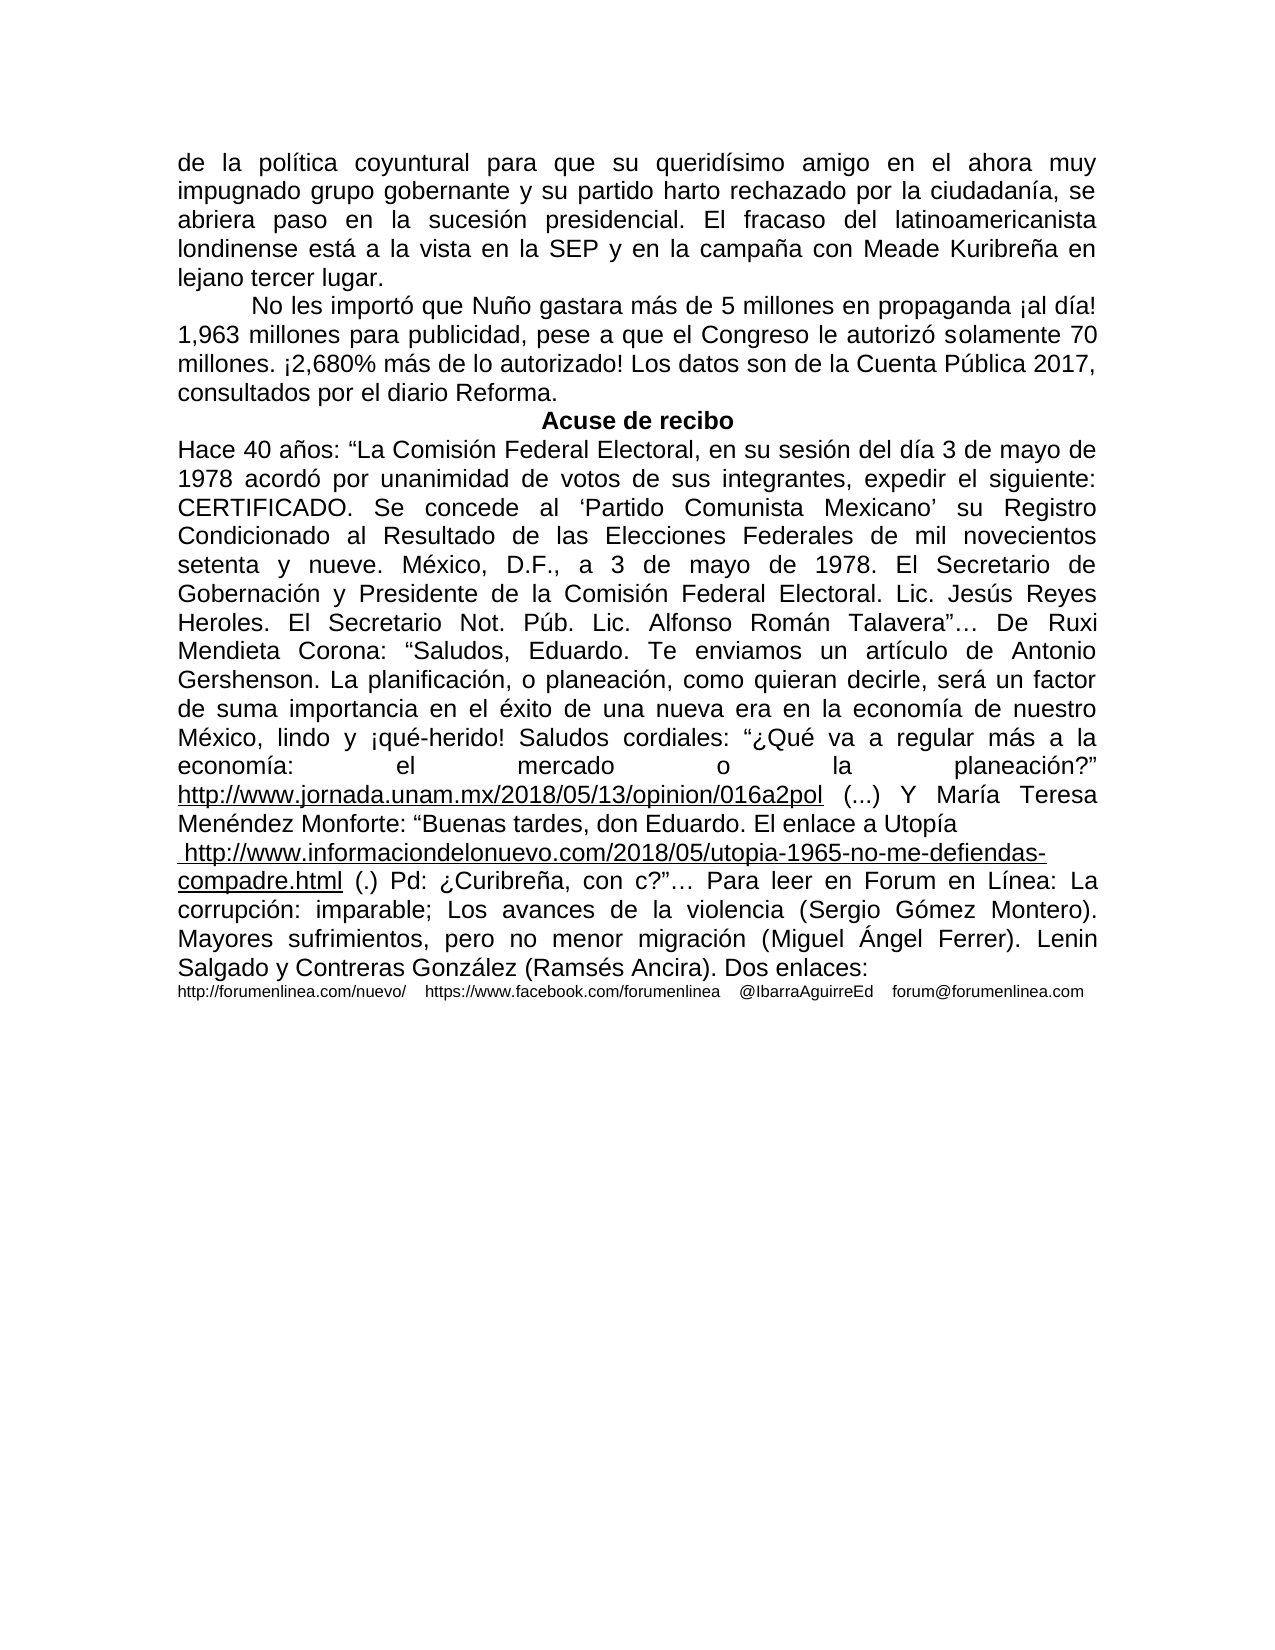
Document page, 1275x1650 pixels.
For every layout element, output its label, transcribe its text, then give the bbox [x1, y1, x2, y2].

text Hace 40 años: “La Comisión Federal Electoral, en su sesión del día 3 de mayo de 1978 acordó por unanimidad de votos de sus integrantes, expedir el siguiente: CERTIFICADO. Se concede al ‘Partido Comunista Mexicano’ su Registro Condicionado al Resultado de las Elecciones Federales de mil novecientos setenta y nueve. México, D.F., a 3 de mayo de 1978. El Secretario de Gobernación y Presidente de la Comisión Federal Electoral. Lic. Jesús Reyes Heroles. El Secretario Not. Púb. Lic. Alfonso Román Talavera”… De Ruxi Mendieta Corona: “Saludos, Eduardo. Te enviamos un artículo de Antonio Gershenson. La planificación, o planeación, como quieran decirle, será un factor de suma importancia en el éxito de una nueva era en la economía de nuestro México, lindo y ¡qué-herido! Saludos cordiales: “¿Qué va a regular más a la economía: el mercado o la planeación?” http://www.jornada.unam.mx/2018/05/13/opinion/016a2pol (...) Y María Teresa Menéndez Monforte: “Buenas tardes, don Eduardo. El enlace a Utopía [177, 435, 1098, 838]
text http://www.informaciondelonuevo.com/2018/05/utopia-1965-no-me-defiendas-compadre.html (.) Pd: ¿Curibreña, con c?”… Para leer en Forum en Línea: La corrupción: imparable; Los avances de la violencia (Sergio Gómez Montero). Mayores sufrimientos, pero no menor migración (Miguel Ángel Ferrer). Lenin Salgado y Contreras González (Ramsés Ancira). Dos enlaces: [177, 838, 1098, 981]
text http://forumenlinea.com/nuevo/ https://www.facebook.com/forumenlinea @IbarraAguirreEd forum@forumenlinea.com [177, 981, 1098, 1001]
text No les importó que Nuño gastara más de 5 millones en propaganda ¡al día! 1,963 millones para publicidad, pese a que el Congreso le autorizó solamente 70 millones. ¡2,680% más de lo autorizado! Los datos son de la Cuenta Pública 2017, consultados por el diario Reforma. [177, 291, 1098, 406]
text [177, 148, 1098, 291]
text Acuse de recibo [177, 406, 1098, 435]
